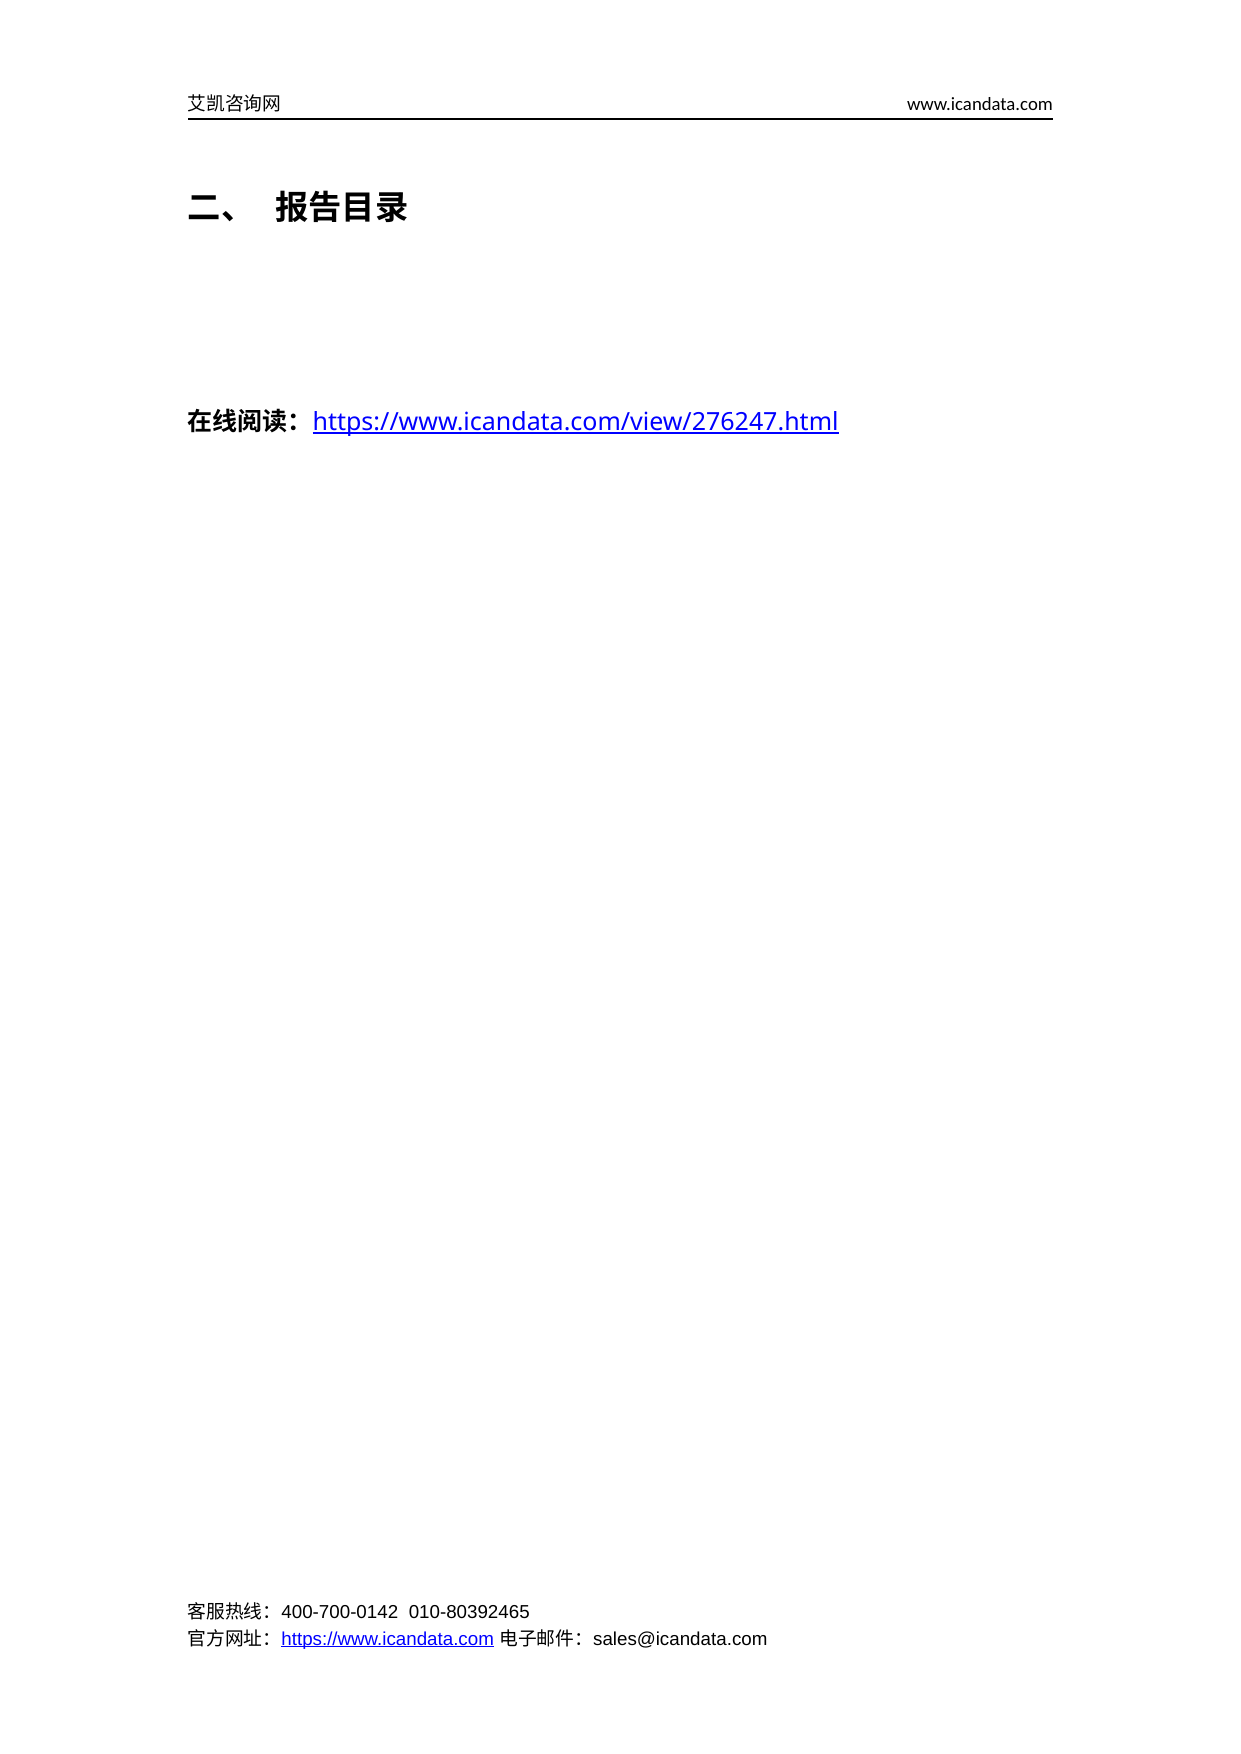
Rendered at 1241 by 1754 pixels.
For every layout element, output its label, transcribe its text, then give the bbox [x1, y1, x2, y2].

subtitle 报告目录 [187, 172, 1053, 237]
text 在线阅读：https://www.icandata.com/view/276247.html [187, 387, 1053, 452]
